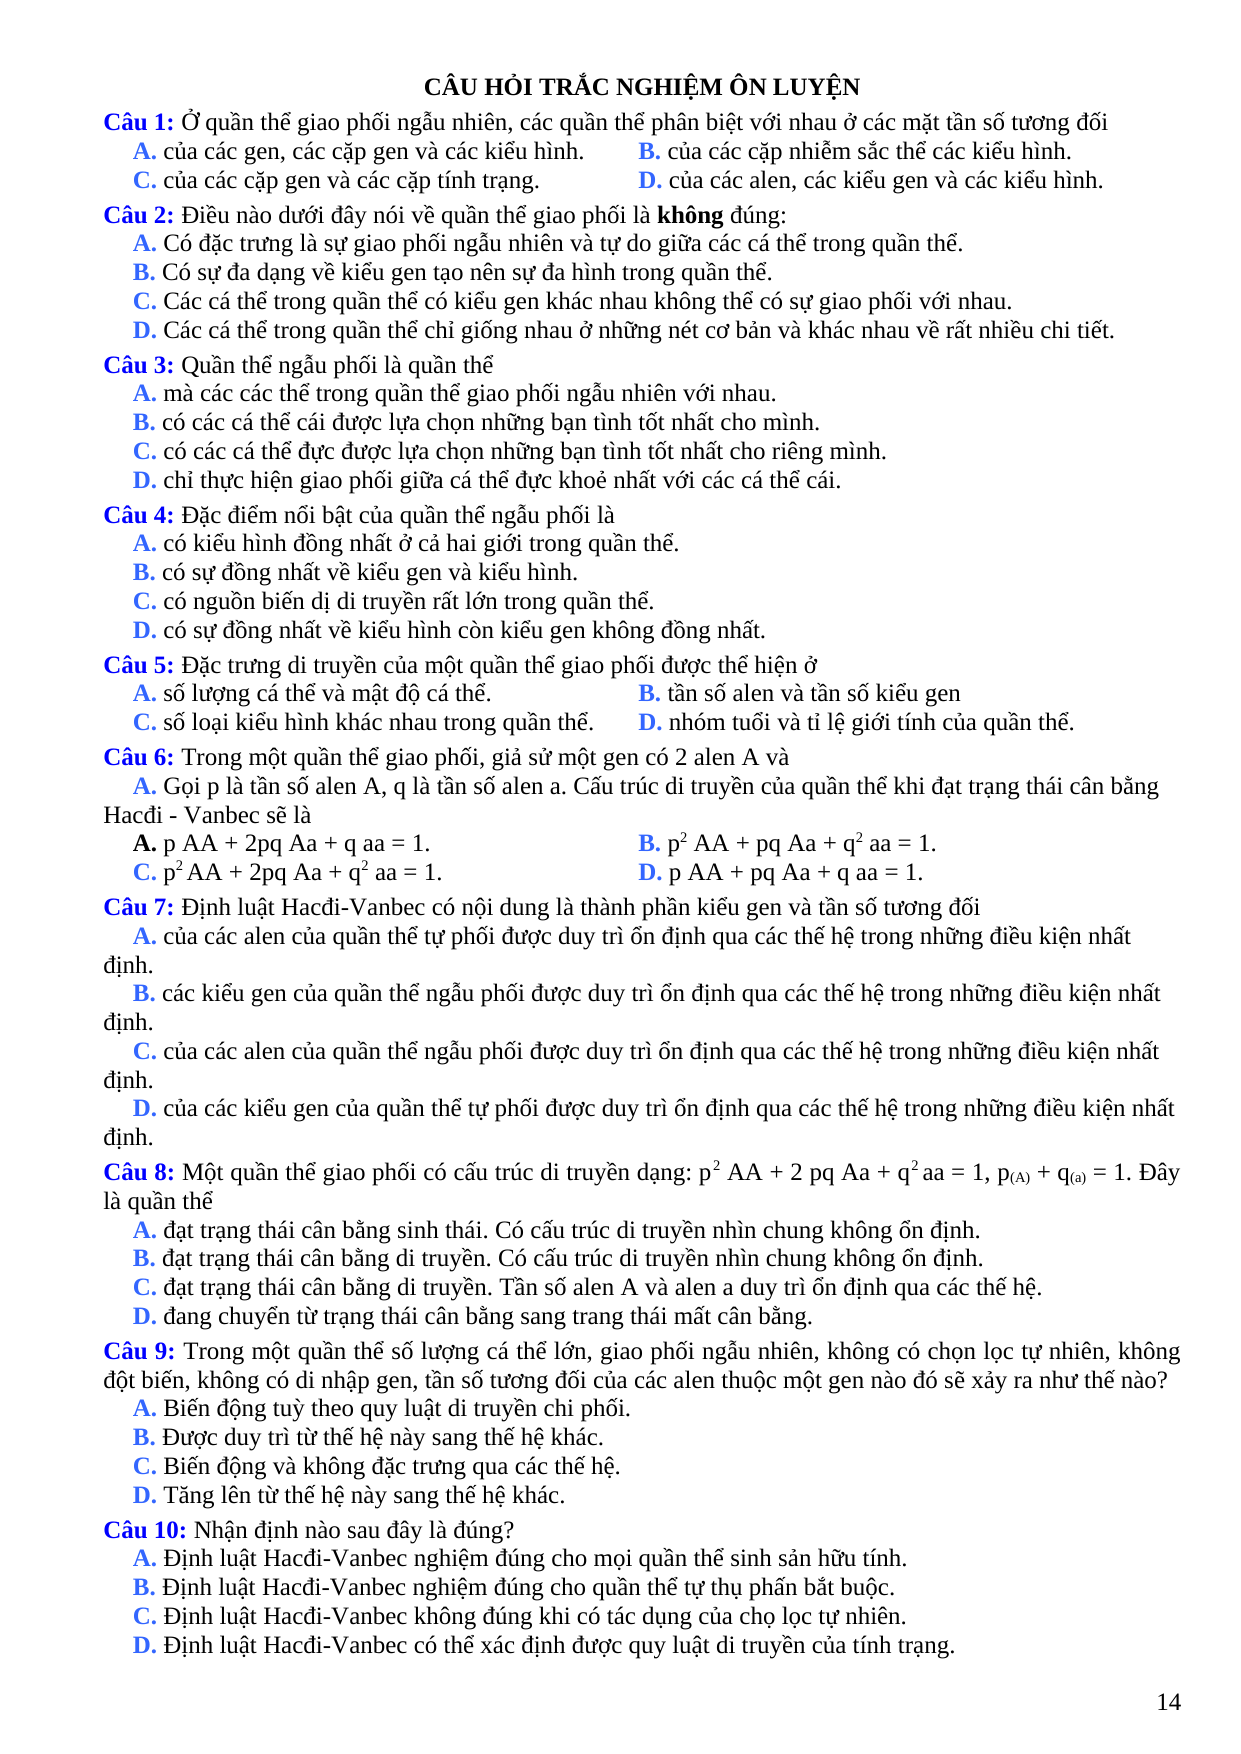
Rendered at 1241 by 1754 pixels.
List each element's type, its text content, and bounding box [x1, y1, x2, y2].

text A. số lượng cá thể và mật độ cá thể. B. tần số alen và tần số kiểu gen [103, 678, 1181, 707]
text A. Có đặc trưng là sự giao phối ngẫu nhiên và tự do giữa các cá thể trong quần thể. [103, 228, 1181, 257]
text D. đang chuyển từ trạng thái cân bằng sang trang thái mất cân bằng. [103, 1301, 1181, 1330]
text D. của các kiểu gen của quần thể tự phối được duy trì ổn định qua các thế hệ trong những điều kiện nhất định. [103, 1093, 1181, 1151]
text Câu 4: Đặc điểm nổi bật của quần thể ngẫu phối là [103, 500, 1181, 528]
text Câu 10: Nhận định nào sau đây là đúng? [103, 1515, 1181, 1543]
text A. Gọi p là tần số alen A, q là tần số alen a. Cấu trúc di truyền của quần thể khi đạt trạng thái cân bằng Hacđi - Vanbec sẽ là [103, 771, 1181, 828]
text A. Biến động tuỳ theo quy luật di truyền chi phối. [103, 1393, 1181, 1422]
text B. Định luật Hacđi-Vanbec nghiệm đúng cho quần thể tự thụ phấn bắt buộc. [103, 1572, 1181, 1601]
text D. Định luật Hacđi-Vanbec có thể xác định được quy luật di truyền của tính trạng. [103, 1630, 1181, 1658]
text C. của các alen của quần thể ngẫu phối được duy trì ổn định qua các thế hệ trong những điều kiện nhất định. [103, 1036, 1181, 1093]
text C. có nguồn biến dị di truyền rất lớn trong quần thể. [103, 586, 1181, 615]
text A. đạt trạng thái cân bằng sinh thái. Có cấu trúc di truyền nhìn chung không ổn định. [103, 1215, 1181, 1243]
text A. có kiểu hình đồng nhất ở cả hai giới trong quần thể. [103, 528, 1181, 557]
text Câu 1: Ở quần thể giao phối ngẫu nhiên, các quần thể phân biệt với nhau ở các mặt tần số tương đối [103, 107, 1181, 136]
text C. có các cá thể đực được lựa chọn những bạn tình tốt nhất cho riêng mình. [103, 436, 1181, 465]
text C. số loại kiểu hình khác nhau trong quần thể. D. nhóm tuổi và tỉ lệ giới tính của quần thể. [103, 707, 1181, 736]
text C. Biến động và không đặc trưng qua các thế hệ. [103, 1451, 1181, 1480]
text B. các kiểu gen của quần thể ngẫu phối được duy trì ổn định qua các thế hệ trong những điều kiện nhất định. [103, 978, 1181, 1036]
text B. Có sự đa dạng về kiểu gen tạo nên sự đa hình trong quần thể. [103, 257, 1181, 286]
text C. của các cặp gen và các cặp tính trạng. D. của các alen, các kiểu gen và các kiểu hình. [103, 165, 1181, 193]
text C. Các cá thể trong quần thể có kiểu gen khác nhau không thể có sự giao phối với nhau. [103, 286, 1181, 315]
text A. mà các các thể trong quần thể giao phối ngẫu nhiên với nhau. [103, 378, 1181, 407]
text Câu 6: Trong một quần thể giao phối, giả sử một gen có 2 alen A và [103, 742, 1181, 771]
text D. Các cá thể trong quần thể chỉ giống nhau ở những nét cơ bản và khác nhau về rất nhiều chi tiết. [103, 315, 1181, 343]
text D. có sự đồng nhất về kiểu hình còn kiểu gen không đồng nhất. [103, 615, 1181, 643]
text A. của các gen, các cặp gen và các kiểu hình. B. của các cặp nhiễm sắc thể các kiểu hình. [103, 136, 1181, 165]
text D. chỉ thực hiện giao phối giữa cá thể đực khoẻ nhất với các cá thể cái. [103, 465, 1181, 493]
text B. đạt trạng thái cân bằng di truyền. Có cấu trúc di truyền nhìn chung không ổn định. [103, 1243, 1181, 1272]
text Câu 3: Quần thể ngẫu phối là quần thể [103, 350, 1181, 378]
text A. của các alen của quần thể tự phối được duy trì ổn định qua các thế hệ trong những điều kiện nhất định. [103, 921, 1181, 978]
text Câu 9: Trong một quần thể số lượng cá thể lớn, giao phối ngẫu nhiên, không có chọn lọc tự nhiên, không đột biến, không có di nhập gen, tần số tương đối của các alen thuộc một gen nào đó sẽ xảy ra như thế nào? [103, 1336, 1181, 1393]
text C. p2 AA + 2pq Aa + q2 aa = 1. D. p AA + pq Aa + q aa = 1. [103, 857, 1181, 886]
text Câu 8: Một quần thể giao phối có cấu trúc di truyền dạng: p2 AA + 2 pq Aa + q2 aa = 1, p(A) + q(a) = 1. Đây là quần thể [103, 1157, 1181, 1215]
text B. có sự đồng nhất về kiểu gen và kiểu hình. [103, 557, 1181, 586]
text A. p AA + 2pq Aa + q aa = 1. B. p2 AA + pq Aa + q2 aa = 1. [103, 828, 1181, 857]
text C. đạt trạng thái cân bằng di truyền. Tần số alen A và alen a duy trì ổn định qua các thế hệ. [103, 1272, 1181, 1301]
text CÂU HỎI TRẮC NGHIỆM ÔN LUYỆN [103, 66, 1181, 101]
text Câu 7: Định luật Hacđi-Vanbec có nội dung là thành phần kiểu gen và tần số tương đối [103, 892, 1181, 921]
text Câu 5: Đặc trưng di truyền của một quần thể giao phối được thể hiện ở [103, 650, 1181, 678]
text B. Được duy trì từ thế hệ này sang thế hệ khác. [103, 1422, 1181, 1451]
text C. Định luật Hacđi-Vanbec không đúng khi có tác dụng của chọ lọc tự nhiên. [103, 1601, 1181, 1630]
text D. Tăng lên từ thế hệ này sang thế hệ khác. [103, 1480, 1181, 1508]
text B. có các cá thể cái được lựa chọn những bạn tình tốt nhất cho mình. [103, 407, 1181, 436]
text A. Định luật Hacđi-Vanbec nghiệm đúng cho mọi quần thể sinh sản hữu tính. [103, 1543, 1181, 1572]
text Câu 2: Điều nào dưới đây nói về quần thể giao phối là không đúng: [103, 200, 1181, 228]
